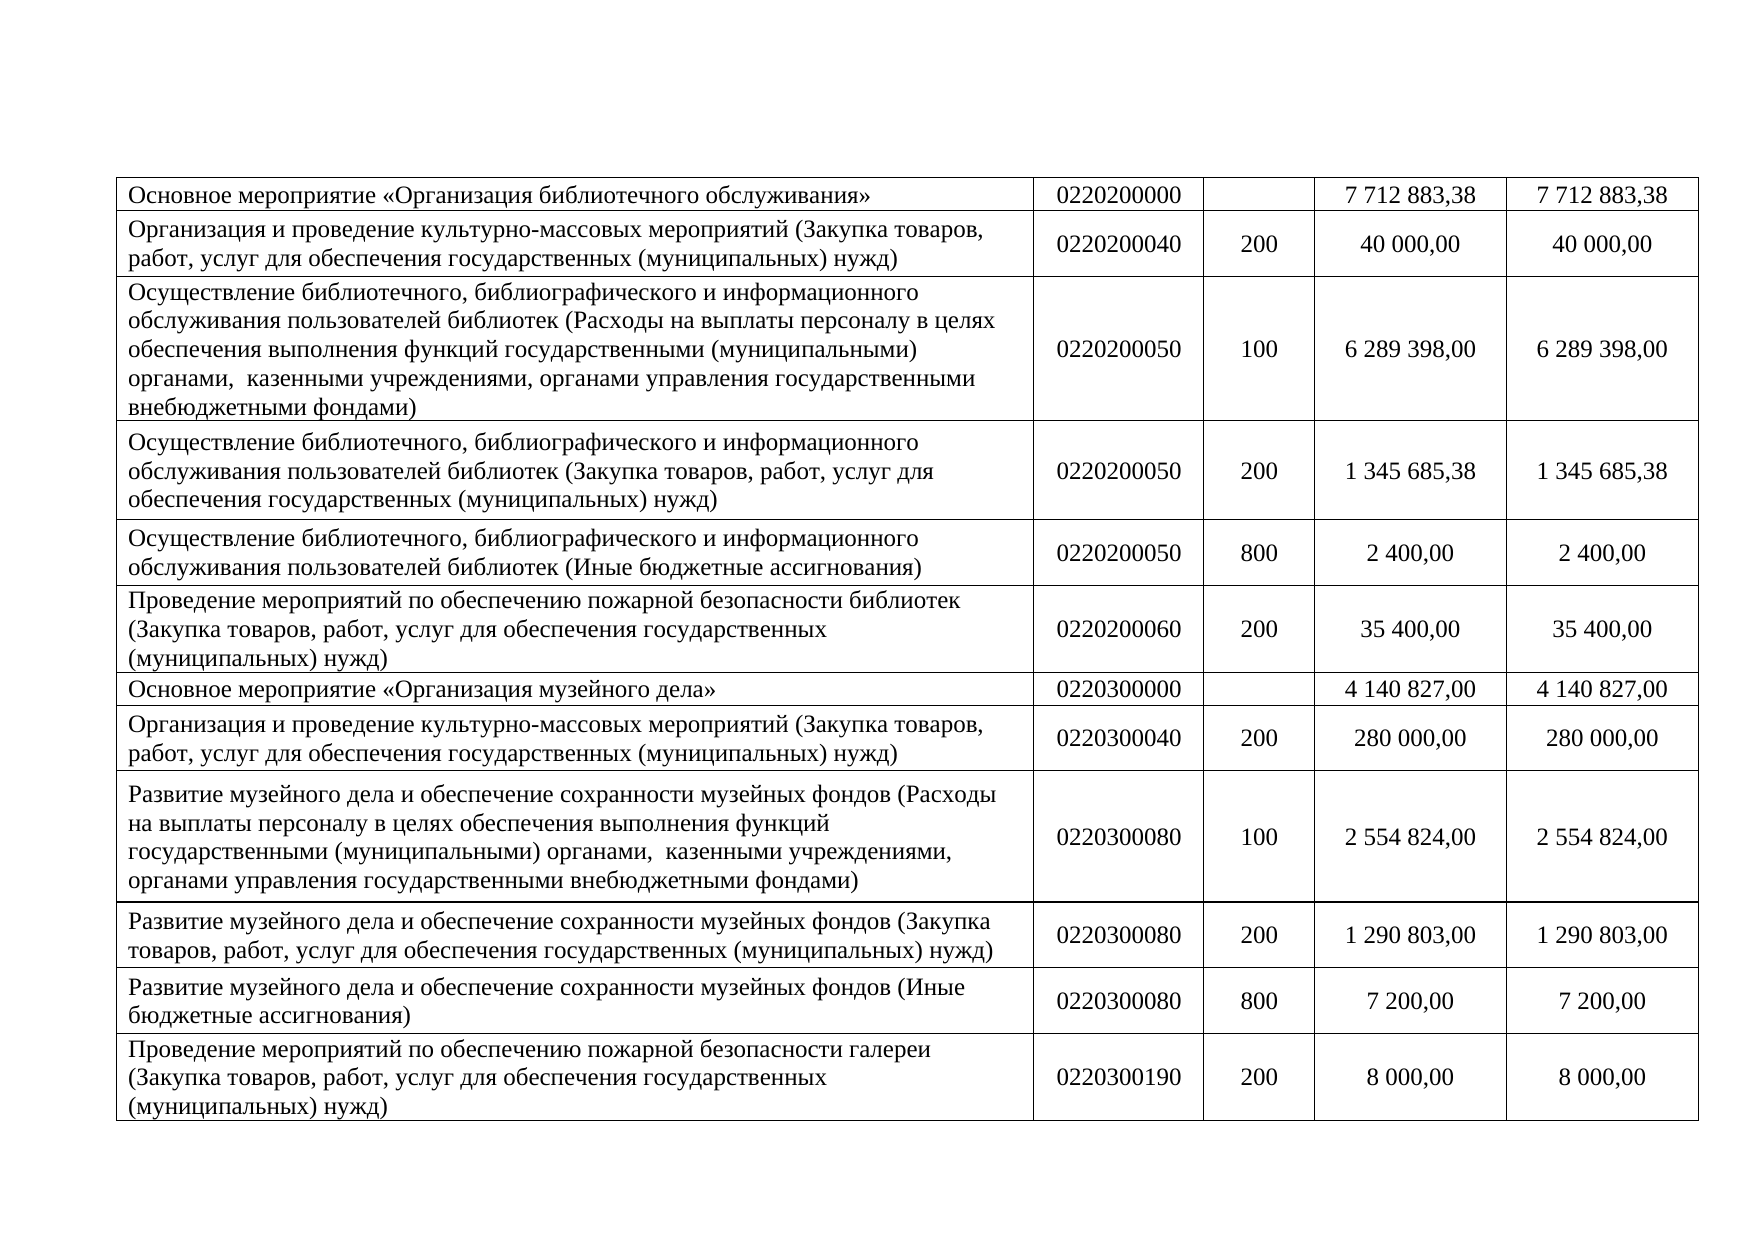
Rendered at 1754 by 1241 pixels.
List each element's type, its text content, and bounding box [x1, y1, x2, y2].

table_cell Осуществление библиотечного, библиографического и информационного обслуживания пользователей библиотек (Иные бюджетные ассигнования) [117, 520, 1033, 584]
table_cell 2 400,00 [1507, 520, 1698, 584]
table_cell 1 345 685,38 [1507, 421, 1698, 519]
table_cell [1204, 673, 1314, 704]
table_cell 200 [1204, 706, 1314, 770]
table_cell 40 000,00 [1315, 211, 1506, 276]
table_cell 7 712 883,38 [1315, 178, 1506, 210]
table_cell 6 289 398,00 [1315, 277, 1506, 420]
table_cell 200 [1204, 421, 1314, 519]
table_cell 280 000,00 [1507, 706, 1698, 770]
table_cell Осуществление библиотечного, библиографического и информационного обслуживания пользователей библиотек (Расходы на выплаты персоналу в целях обеспечения выполнения функций государственными (муниципальными) органами, казенными учреждениями, органами управления государственными внебюджетными фондами) [117, 277, 1033, 420]
table_cell Организация и проведение культурно-массовых мероприятий (Закупка товаров, работ, услуг для обеспечения государственных (муниципальных) нужд) [117, 706, 1033, 770]
table_cell 200 [1204, 903, 1314, 967]
table_cell 7 712 883,38 [1507, 178, 1698, 210]
table_cell 4 140 827,00 [1507, 673, 1698, 704]
table_cell 1 345 685,38 [1315, 421, 1506, 519]
table_cell 200 [1204, 1034, 1314, 1120]
table_cell 800 [1204, 520, 1314, 584]
table_cell 100 [1204, 277, 1314, 420]
table_cell 7 200,00 [1315, 968, 1506, 1033]
table_cell Осуществление библиотечного, библиографического и информационного обслуживания пользователей библиотек (Закупка товаров, работ, услуг для обеспечения государственных (муниципальных) нужд) [117, 421, 1033, 519]
table_cell 35 400,00 [1315, 586, 1506, 672]
table_cell Основное мероприятие «Организация библиотечного обслуживания» [117, 178, 1033, 210]
table_cell 100 [1204, 771, 1314, 901]
table_cell 0220200050 [1034, 277, 1203, 420]
table_cell 2 554 824,00 [1507, 771, 1698, 901]
table_cell 0220200050 [1034, 520, 1203, 584]
table_cell 1 290 803,00 [1315, 903, 1506, 967]
table_cell 280 000,00 [1315, 706, 1506, 770]
table_cell 0220300190 [1034, 1034, 1203, 1120]
table_cell Развитие музейного дела и обеспечение сохранности музейных фондов (Иные бюджетные ассигнования) [117, 968, 1033, 1033]
table_cell 8 000,00 [1315, 1034, 1506, 1120]
table_cell 7 200,00 [1507, 968, 1698, 1033]
table_cell Проведение мероприятий по обеспечению пожарной безопасности библиотек (Закупка товаров, работ, услуг для обеспечения государственных (муниципальных) нужд) [117, 586, 1033, 672]
table_cell 0220300000 [1034, 673, 1203, 704]
table_cell 0220200060 [1034, 586, 1203, 672]
table_cell 6 289 398,00 [1507, 277, 1698, 420]
table_cell 0220300080 [1034, 771, 1203, 901]
table_cell Развитие музейного дела и обеспечение сохранности музейных фондов (Расходы на выплаты персоналу в целях обеспечения выполнения функций государственными (муниципальными) органами, казенными учреждениями, органами управления государственными внебюджетными фондами) [117, 771, 1033, 901]
table_cell Развитие музейного дела и обеспечение сохранности музейных фондов (Закупка товаров, работ, услуг для обеспечения государственных (муниципальных) нужд) [117, 903, 1033, 967]
table_cell 0220200000 [1034, 178, 1203, 210]
table_cell 8 000,00 [1507, 1034, 1698, 1120]
table_cell 800 [1204, 968, 1314, 1033]
table_cell 0220300080 [1034, 903, 1203, 967]
table_cell 0220200050 [1034, 421, 1203, 519]
table_cell 0220300040 [1034, 706, 1203, 770]
table_cell 200 [1204, 586, 1314, 672]
table_cell 4 140 827,00 [1315, 673, 1506, 704]
table_cell 1 290 803,00 [1507, 903, 1698, 967]
table_cell 0220300080 [1034, 968, 1203, 1033]
table_cell 200 [1204, 211, 1314, 276]
table_cell 35 400,00 [1507, 586, 1698, 672]
table_cell 0220200040 [1034, 211, 1203, 276]
table_cell Основное мероприятие «Организация музейного дела» [117, 673, 1033, 704]
table_cell Проведение мероприятий по обеспечению пожарной безопасности галереи (Закупка товаров, работ, услуг для обеспечения государственных (муниципальных) нужд) [117, 1034, 1033, 1120]
table_cell 40 000,00 [1507, 211, 1698, 276]
table_cell 2 400,00 [1315, 520, 1506, 584]
table_cell [1204, 178, 1314, 210]
table_cell Организация и проведение культурно-массовых мероприятий (Закупка товаров, работ, услуг для обеспечения государственных (муниципальных) нужд) [117, 211, 1033, 276]
table_cell 2 554 824,00 [1315, 771, 1506, 901]
